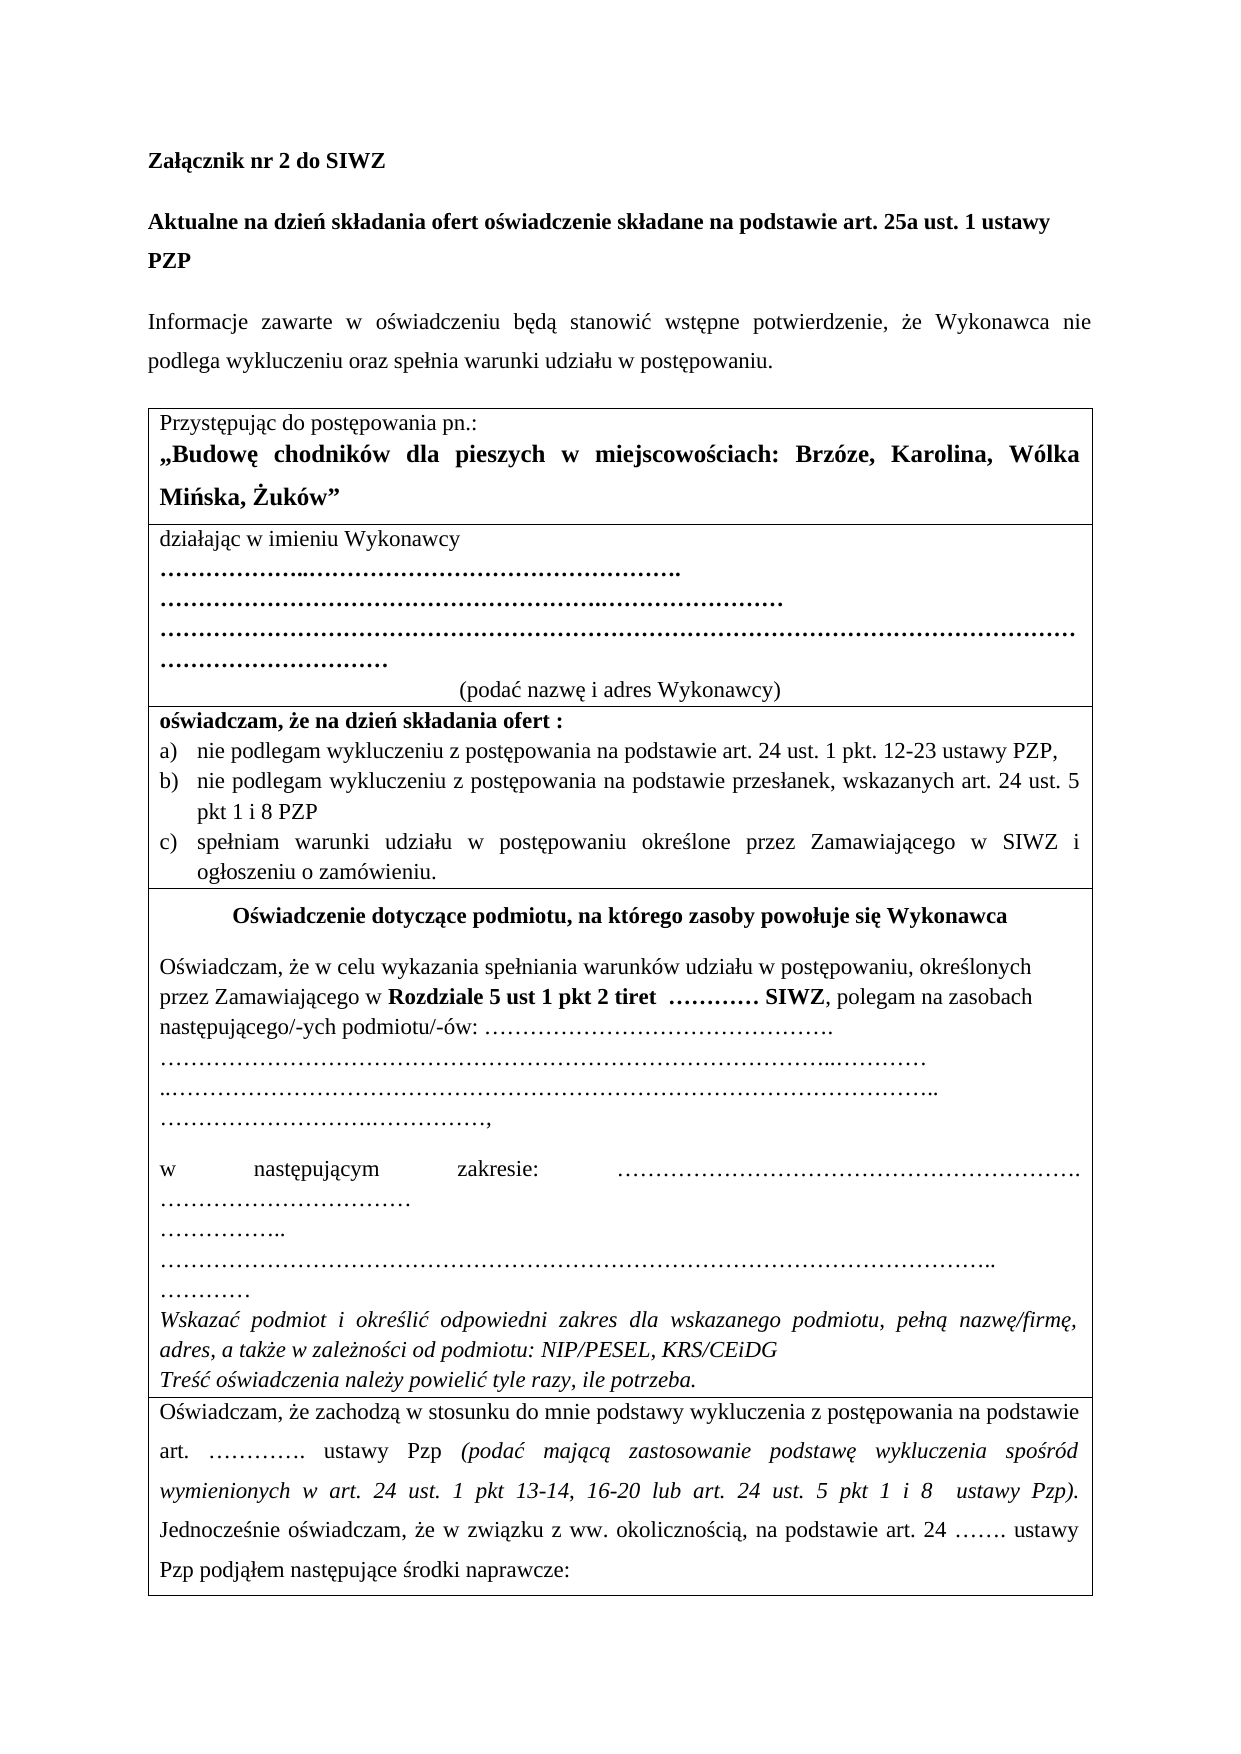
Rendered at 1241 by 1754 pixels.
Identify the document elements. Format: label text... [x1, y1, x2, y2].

table_header Przystępując do postępowania pn.: „Budowę chodników dla pieszych w miejscowościach: Brzóze, Karolina, Wólka Mińska, Żuków” [149, 409, 1092, 524]
table_cell Oświadczenie dotyczące podmiotu, na którego zasoby powołuje się Wykonawca Oświadczam, że w celu wykazania spełniania warunków udziału w postępowaniu, określonych przez Zamawiającego w Rozdziale 5 ust 1 pkt 2 tiret ………… SIWZ, polegam na zasobach następującego/-ych podmiotu/-ów: ……………………………………….……………………………………………………………………………..………… ..………………………………………………………………………………………..……………………….……………, w następującym zakresie: …………………………………………………….…………………………… ……………..………………………………………………………………………………………………..………… Wskazać podmiot i określić odpowiedni zakres dla wskazanego podmiotu, pełną nazwę/firmę, adres, a także w zależności od podmiotu: NIP/PESEL, KRS/CEiDG Treść oświadczenia należy powielić tyle razy, ile potrzeba. [149, 889, 1092, 1397]
text Informacje zawarte w oświadczeniu będą stanowić wstępne potwierdzenie, że Wykonawca nie podlega wykluczeniu oraz spełnia warunki udziału w postępowaniu. [148, 308, 1093, 373]
text Aktualne na dzień składania ofert oświadczenie składane na podstawie art. 25a ust. 1 ustawy PZP [148, 208, 1093, 274]
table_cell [149, 1398, 1092, 1595]
text Załącznik nr 2 do SIWZ [148, 148, 1093, 174]
table_cell działając w imieniu Wykonawcy ………………..………………………………………….………………………………………………….…………………… …………………………………………………………………………………………………………………………………… (podać nazwę i adres Wykonawcy) [149, 525, 1092, 706]
table_cell oświadczam, że na dzień składania ofert : nie podlegam wykluczeniu z postępowania na podstawie art. 24 ust. 1 pkt. 12-23 ustawy PZP, nie podlegam wykluczeniu z postępowania na podstawie przesłanek, wskazanych art. 24 ust. 5 pkt 1 i 8 PZP spełniam warunki udziału w postępowaniu określone przez Zamawiającego w SIWZ i ogłoszeniu o zamówieniu. [149, 707, 1092, 888]
